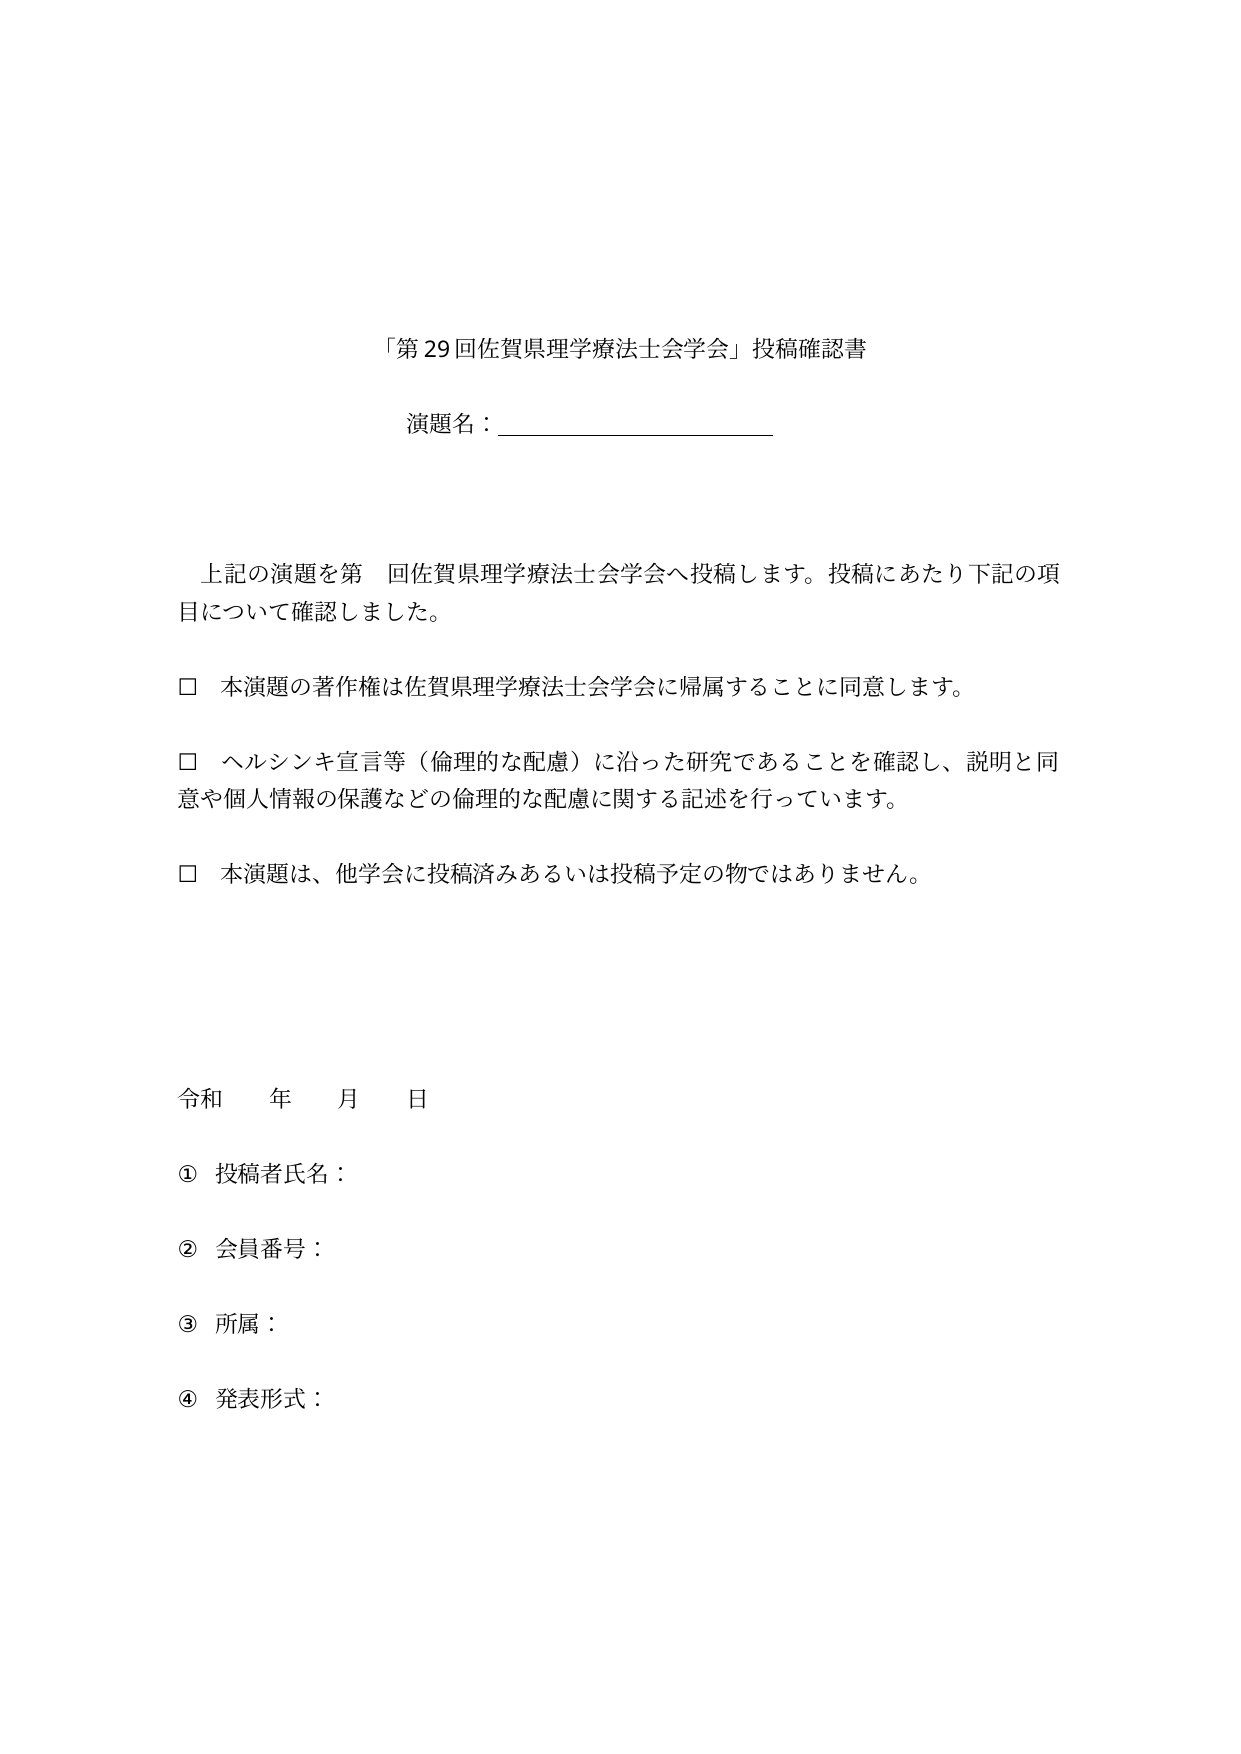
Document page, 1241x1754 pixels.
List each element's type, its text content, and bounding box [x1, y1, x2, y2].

list 投稿者氏名： [177, 1154, 1063, 1192]
text 演題名： [177, 404, 1063, 442]
list 会員番号： [177, 1229, 1063, 1267]
text 「第29回佐賀県理学療法士会学会」投稿確認書 [177, 329, 1063, 367]
text 上記の演題を第 回佐賀県理学療法士会学会へ投稿します。投稿にあたり下記の項目について確認しました。 [177, 554, 1063, 629]
text ☐ 本演題は、他学会に投稿済みあるいは投稿予定の物ではありません。 [177, 854, 1063, 892]
text ☐ ヘルシンキ宣言等（倫理的な配慮）に沿った研究であることを確認し、説明と同意や個人情報の保護などの倫理的な配慮に関する記述を行っています。 [177, 742, 1063, 817]
text 令和 年 月 日 [177, 1079, 1063, 1117]
text ☐ 本演題の著作権は佐賀県理学療法士会学会に帰属することに同意します。 [177, 667, 1063, 704]
list 発表形式： [177, 1379, 1063, 1417]
list 所属： [177, 1304, 1063, 1342]
